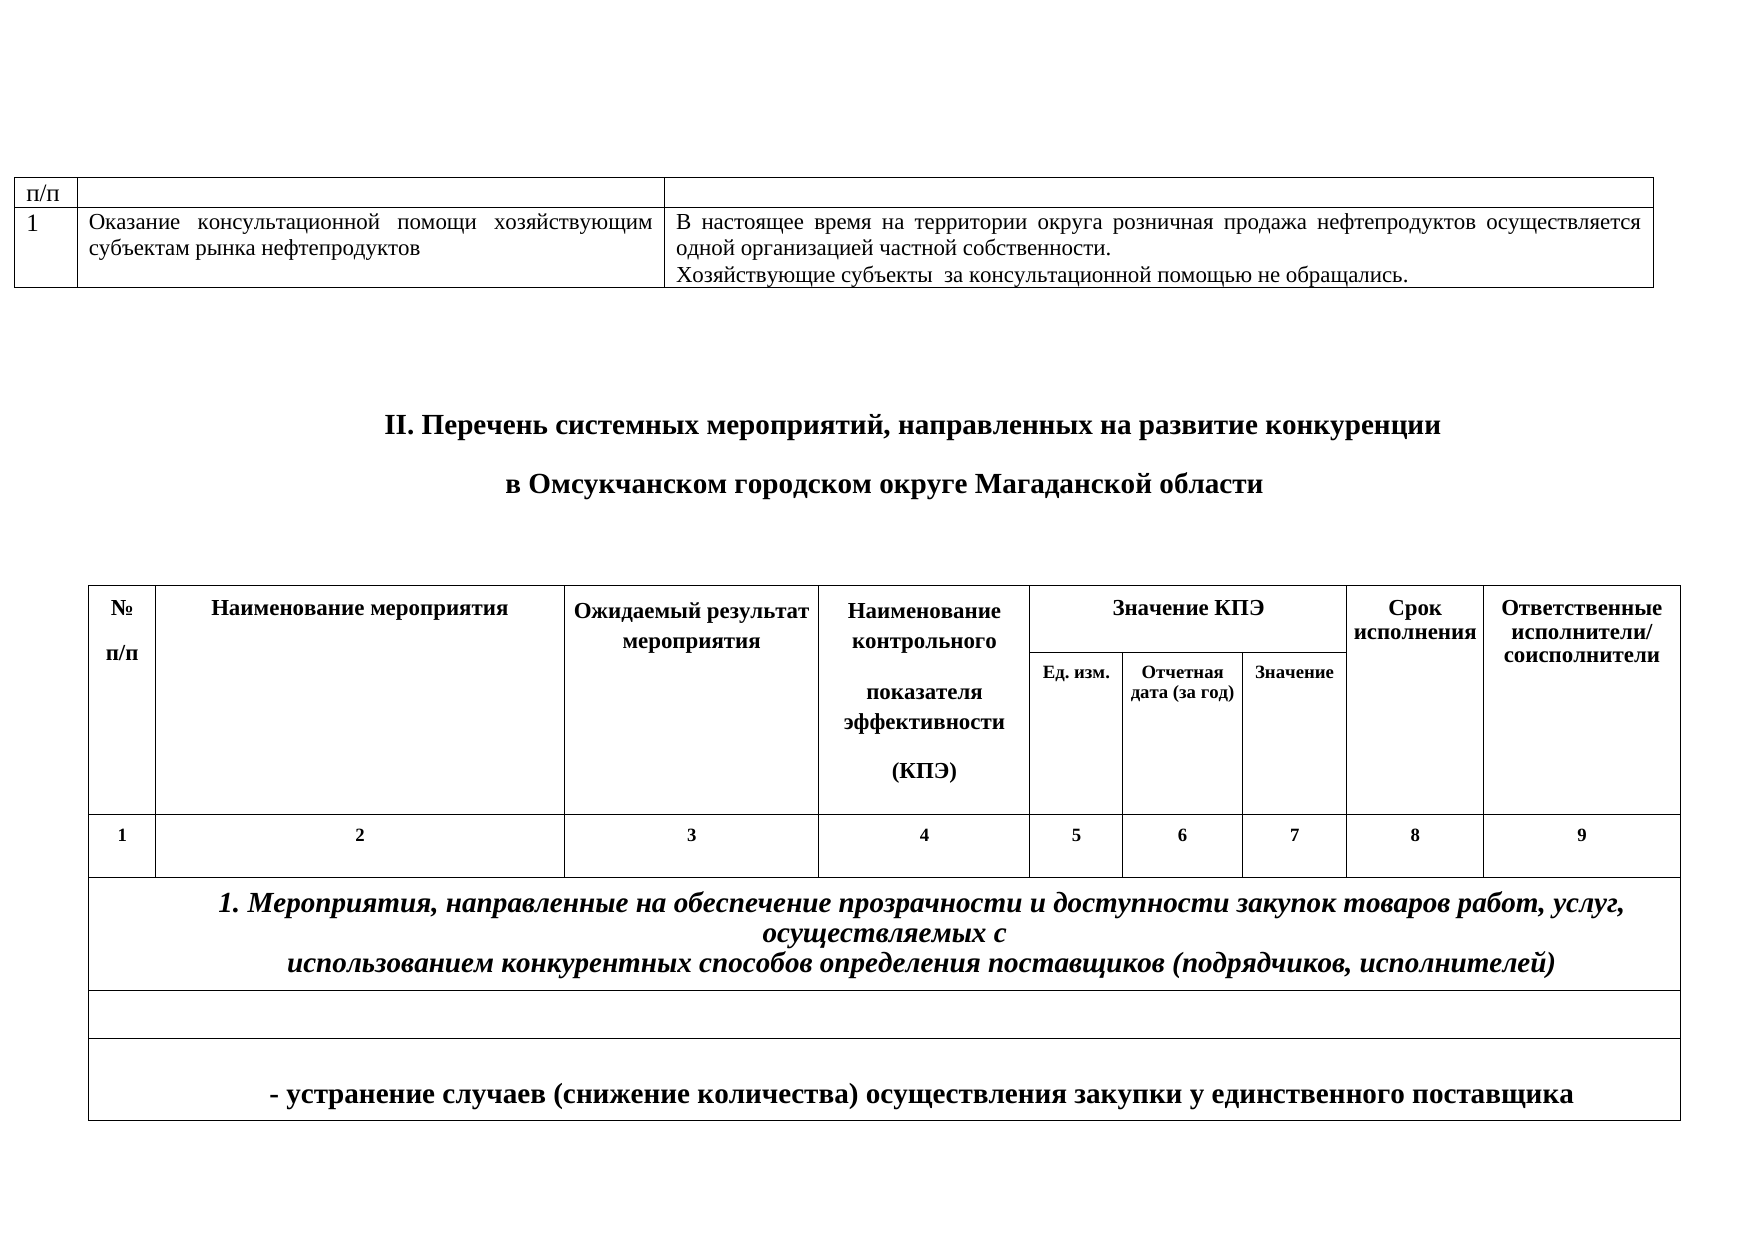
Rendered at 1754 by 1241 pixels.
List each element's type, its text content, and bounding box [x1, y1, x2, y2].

table_cell 2 [156, 815, 564, 877]
table_header Наименование контрольного показателя эффективности (КПЭ) [819, 586, 1029, 814]
table_cell Ед. изм. [1030, 653, 1122, 814]
table_cell 1 [15, 208, 77, 287]
table_cell 5 [1030, 815, 1122, 877]
table_cell 7 [1243, 815, 1346, 877]
table_cell В настоящее время на территории округа розничная продажа нефтепродуктов осуществляется одной организацией частной собственности. Хозяйствующие субъекты за консультационной помощью не обращались. [665, 208, 1653, 287]
table_cell 9 [1484, 815, 1680, 877]
table_header Ответственные исполнители/ соисполнители [1484, 586, 1680, 814]
table_header № п/п [89, 586, 155, 814]
table_cell 4 [819, 815, 1029, 877]
table_cell 1. Мероприятия, направленные на обеспечение прозрачности и доступности закупок товаров работ, услуг, осуществляемых с использованием конкурентных способов определения поставщиков (подрядчиков, исполнителей) [89, 878, 1680, 989]
table_header Наименование мероприятия [156, 586, 564, 814]
table_header Ожидаемый результат мероприятия [565, 586, 818, 814]
table_cell Значение [1243, 653, 1346, 814]
table_cell Оказание консультационной помощи хозяйствующим субъектам рынка нефтепродуктов [78, 208, 664, 287]
text в Омсукчанском городском округе Магаданской области [89, 466, 1680, 500]
table_cell 3 [565, 815, 818, 877]
text II. Перечень системных мероприятий, направленных на развитие конкуренции [310, 407, 1680, 440]
table_header [665, 178, 772, 207]
table_cell [772, 178, 1653, 207]
table_header Значение КПЭ [1030, 586, 1346, 652]
table_cell Отчетная дата (за год) [1123, 653, 1242, 814]
table_cell - устранение случаев (снижение количества) осуществления закупки у единственного поставщика [89, 1039, 1680, 1120]
table_header № п/п [15, 178, 77, 207]
table_cell 1 [89, 815, 155, 877]
table_cell [89, 991, 1680, 1038]
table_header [78, 178, 664, 207]
table_cell 6 [1123, 815, 1242, 877]
table_header Срок исполнения [1347, 586, 1483, 814]
table_cell 8 [1347, 815, 1483, 877]
